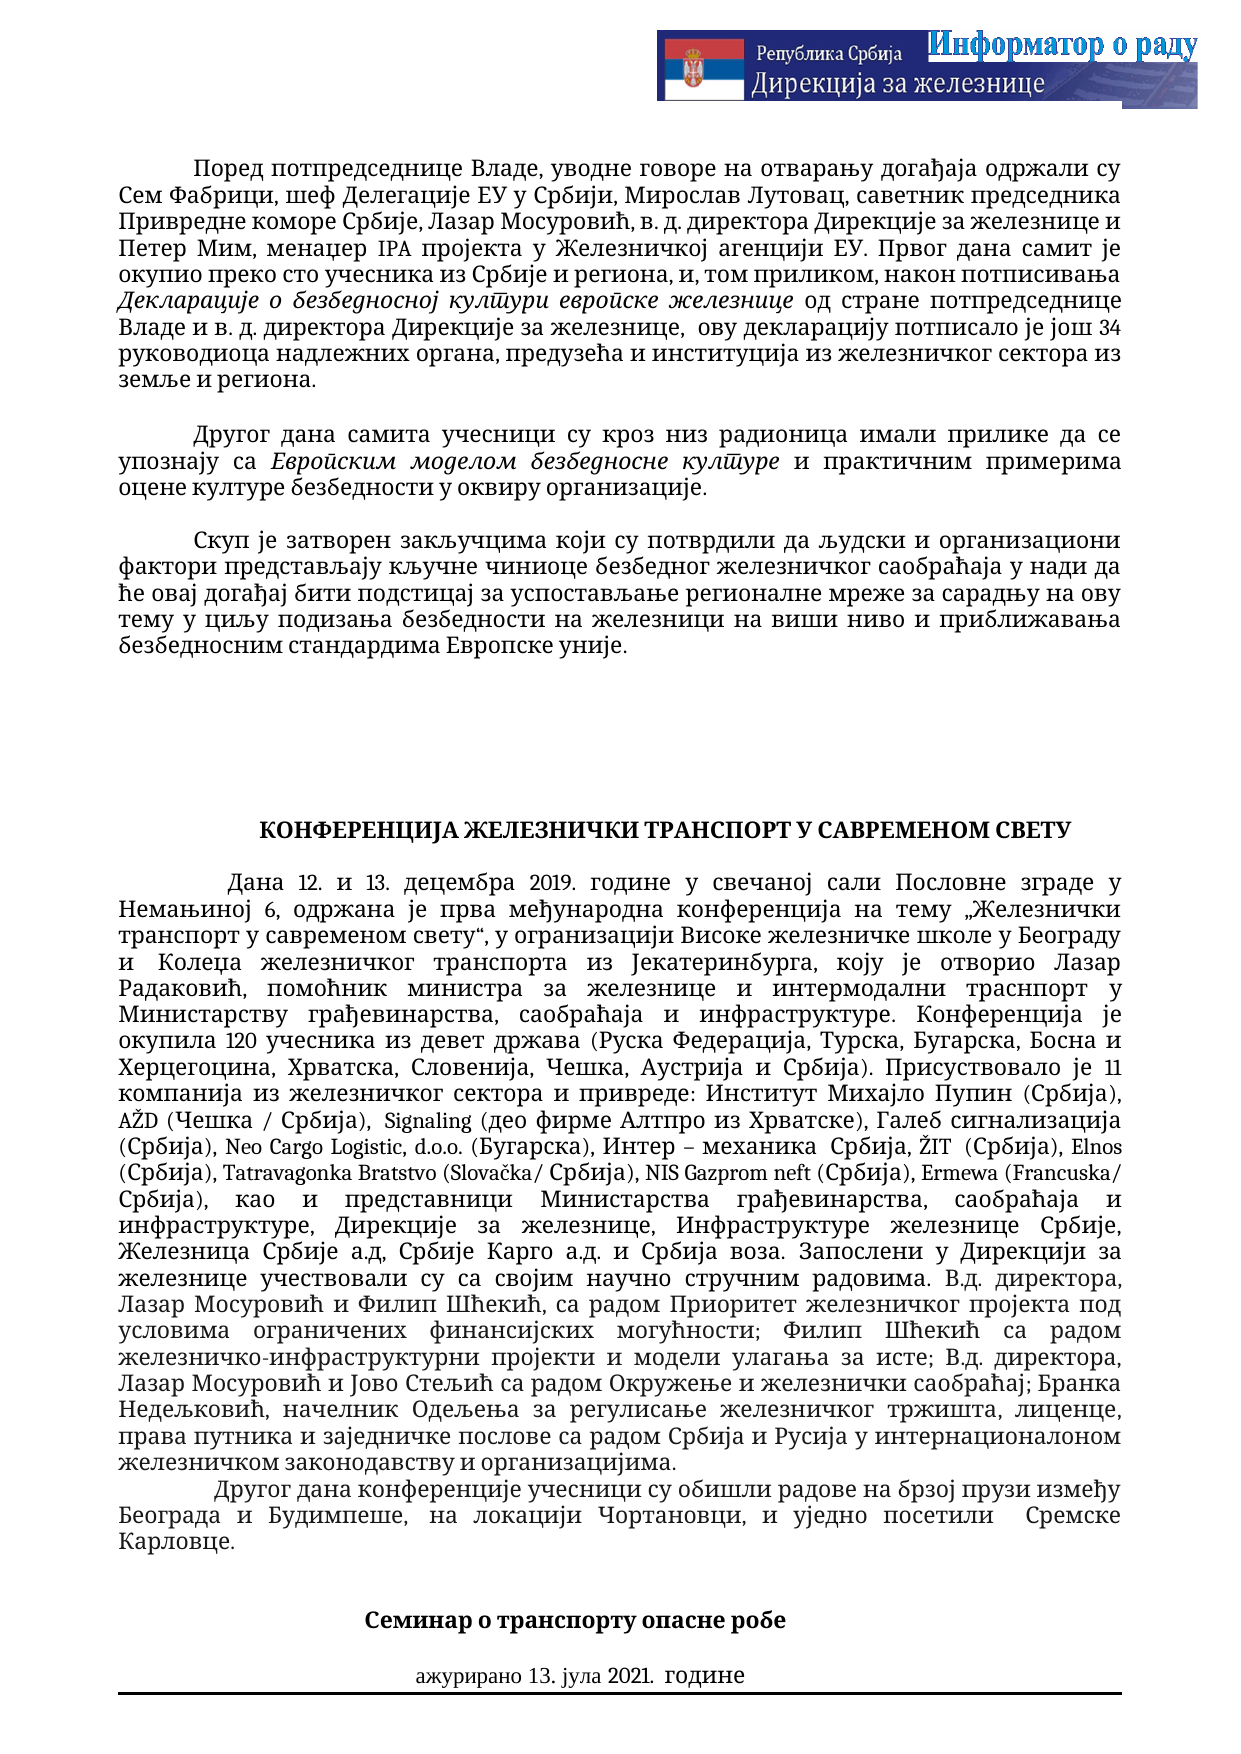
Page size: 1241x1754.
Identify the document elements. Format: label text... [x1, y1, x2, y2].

text Дана 12. и 13. децембра 2019. године у свечаној сали Пословне зграде у Немањиној 6, одржана је прва међународна конференција на тему „Железнички транспорт у савременом свету“, у огранизацији Високе железничке школе у Београду и Колеџа железничког транспорта из Јекатеринбурга, коју је отворио Лазар Радаковић, помоћник министра за железнице и интермодални траснпорт у Министарству грађевинарства, саобраћаја и инфраструктуре. Конференција је окупила 120 учесника из девет држава (Руска Федерација, Турска, Бугарска, Босна и Херцегоцина, Хрватска, Словенија, Чешка, Аустрија и Србија). Присуствовало је 11 компанија из железничког сектора и привреде: Институт Михајло Пупин (Србија), AŽD (Чешка / Србија), Signaling (део фирме Алтпро из Хрватске), Галеб сигнализација (Србија), Neo Cargo Logistic, d.o.o. (Бугарска), Интер – механика Србија, ŽIT (Србија), Elnos (Србија), Tatravagonka Bratstvo (Slovačka/ Србија), NIS Gazprom neft (Србија), Ermewa (Francuska/ Србија), као и представници Министарства грађевинарства, саобраћаја и инфраструктуре, Дирекције за железнице, Инфраструктуре железнице Србије, Железница Србије а.д, Србије Карго а.д. и Србија воза. Запослени у Дирекцији за железнице учествовали су са својим научно стручним радовима. В.д. директора, Лазар Мосуровић и Филип Шћекић, са радом Приоритет железничког пројекта под условима ограничених финансијских могућности; Филип Шћекић са радом железничко-инфраструктурни пројекти и модели улагања за исте; В.д. директора, Лазар Мосуровић и Јово Стељић са радом Окружење и железнички саобраћај; Бранка Недељковић, начелник Одељења за регулисање железничког тржишта, лиценце, права путника и заједничке послове са радом Србија и Русија у интернационалоном железничком законодавству и организацијима. [118, 870, 1122, 1476]
text Скуп је затворен закључцима који су потврдили да људски и организациони фактори представљају кључне чиниоце безбедног железничког саобраћаја у нади да ће овај догађај бити подстицај за успостављање регионалне мреже за сарадњу на ову тему у циљу подизања безбедности на железници на виши ниво и приближавања безбедносним стандардима Европске уније. [118, 528, 1122, 659]
picture [657, 30, 1198, 109]
text Другог дана конференције учесници су обишли радове на брзој прузи између Београда и Будимпеше, на локацији Чортановци, и уједно посетили Сремске Карловце. [118, 1476, 1122, 1555]
text Семинар о транспорту опасне робе [118, 1608, 1122, 1634]
picture [937, 30, 943, 44]
text КОНФЕРЕНЦИЈА ЖЕЛЕЗНИЧКИ ТРАНСПОРТ У САВРЕМЕНОМ СВЕТУ [118, 817, 1122, 844]
text Другог дана самита учесници су кроз низ радионица имали прилике да се упознају са Европским моделом безбедносне културе и практичним примерима оцене културе безбедности у оквиру организације. [118, 422, 1122, 501]
text Поред потпредседнице Владе, уводне говоре на отварању догађаја одржали су Сем Фабрици, шеф Делегације ЕУ у Србији, Мирослав Лутовац, саветник председника Привредне коморе Србије, Лазар Мосуровић, в. д. директора Дирекције за железнице и Петер Мим, менаџер IPA пројекта у Железничкој агенцији ЕУ. Првог дана самит је окупио преко сто учесника из Србије и региона, и, том приликом, након потписивања Декларације о безбедносној култури европске железнице од стране потпредседнице Владе и в. д. директора Дирекције за железнице, ову декларацију потписало је још 34 руководиоца надлежних органа, предузећа и институција из железничког сектора из земље и региона. [118, 156, 1122, 393]
